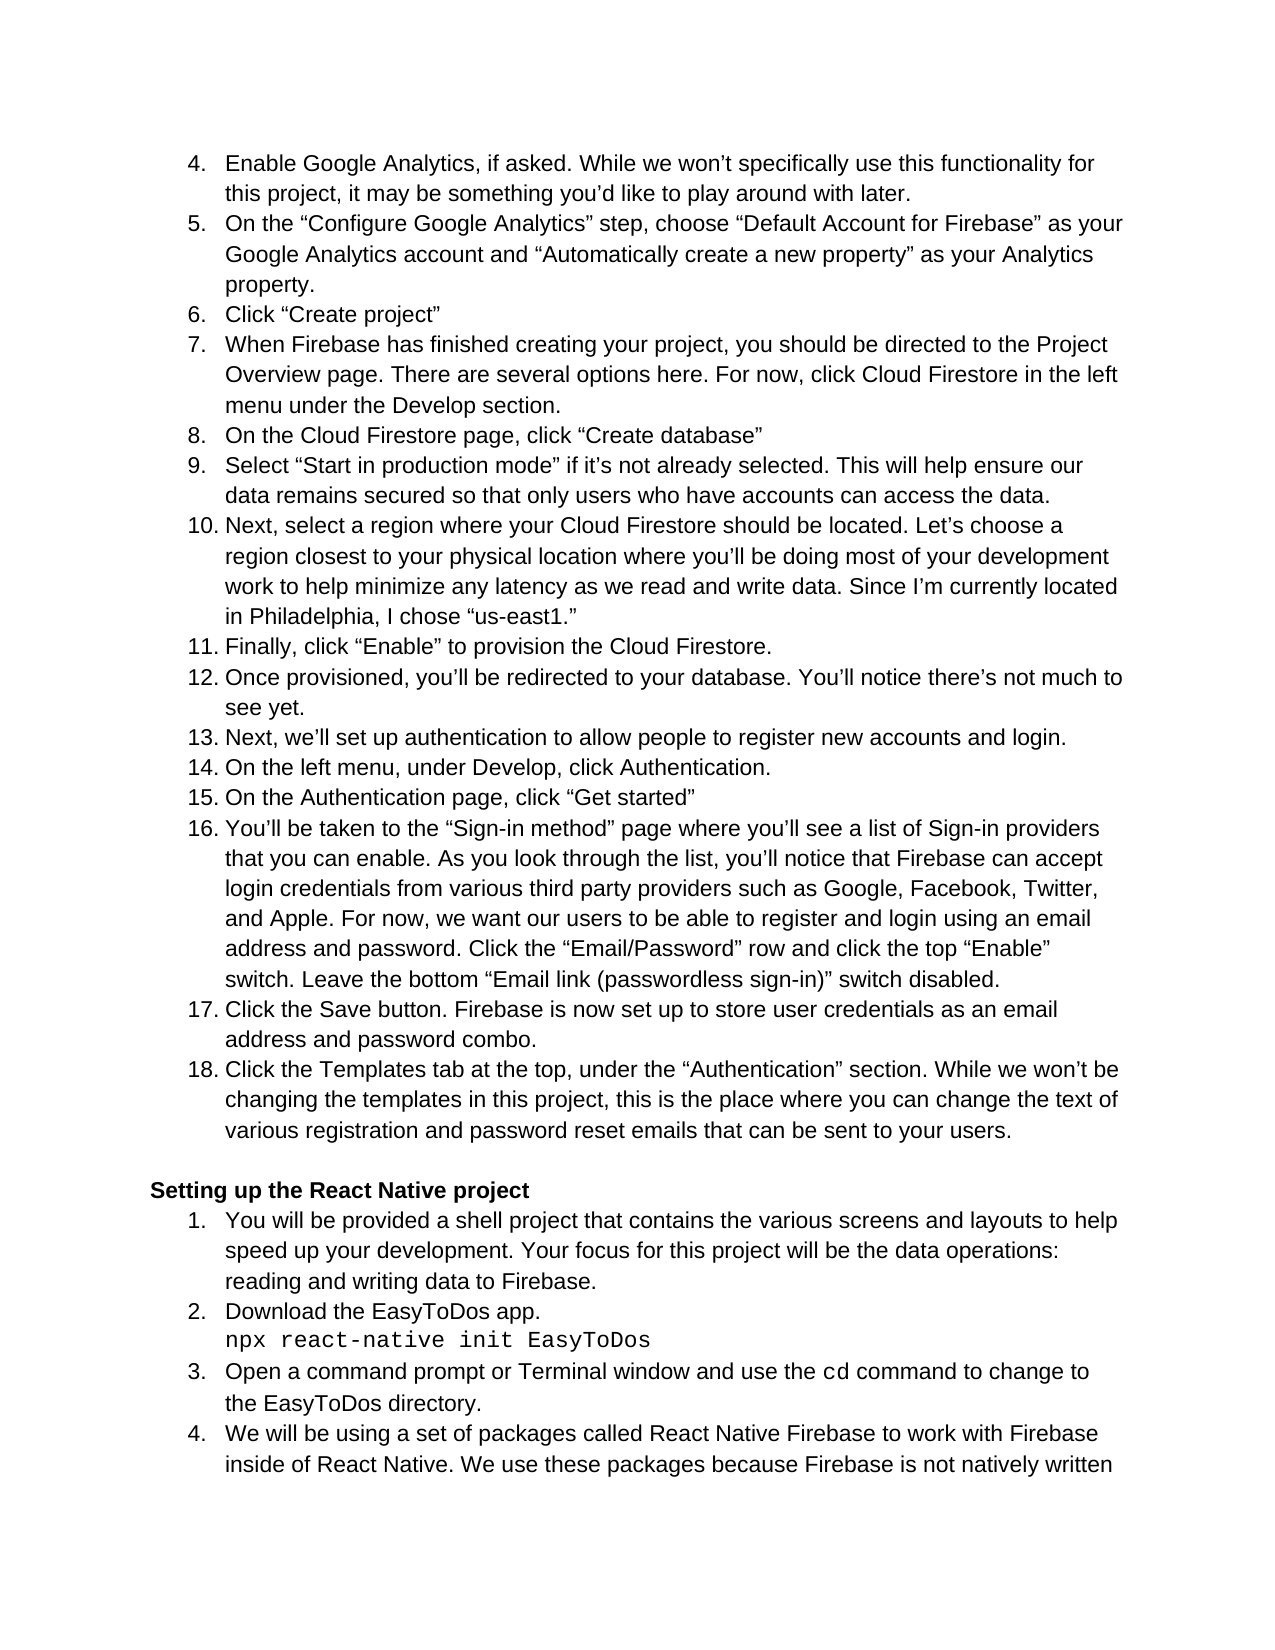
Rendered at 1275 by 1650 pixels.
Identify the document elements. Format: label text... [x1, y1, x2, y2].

list Next, we’ll set up authentication to allow people to register new accounts and login. [187, 724, 1125, 750]
list On the “Configure Google Analytics” step, choose “Default Account for Firebase” as your Google Analytics account and “Automatically create a new property” as your Analytics property. [187, 210, 1125, 297]
list On the Cloud Firestore page, click “Create database” [187, 422, 1125, 448]
list When Firebase has finished creating your project, you should be directed to the Project Overview page. There are several options here. For now, click Cloud Firestore in the left menu under the Develop section. [187, 331, 1125, 418]
list You will be provided a shell project that contains the various screens and layouts to help speed up your development. Your focus for this project will be the data operations: reading and writing data to Firebase. [187, 1207, 1125, 1294]
list Click the Save button. Firebase is now set up to store user credentials as an email address and password combo. [187, 996, 1125, 1052]
list Click the Templates tab at the top, under the “Authentication” section. While we won’t be changing the templates in this project, this is the place where you can change the text of various registration and password reset emails that can be sent to your users. [187, 1056, 1125, 1143]
list Enable Google Analytics, if asked. While we won’t specifically use this functionality for this project, it may be something you’d like to play around with later. [187, 150, 1125, 207]
list Once provisioned, you’ll be redirected to your database. You’ll notice there’s not much to see yet. [187, 663, 1125, 720]
list You’ll be taken to the “Sign-in method” page where you’ll see a list of Sign-in providers that you can enable. As you look through the list, you’ll notice that Firebase can accept login credentials from various third party providers such as Google, Facebook, Twitter, and Apple. For now, we want our users to be able to register and login using an email address and password. Click the “Email/Password” row and click the top “Enable” switch. Leave the bottom “Email link (passwordless sign-in)” switch disabled. [187, 814, 1125, 992]
list On the Authentication page, click “Get started” [187, 784, 1125, 811]
list On the left menu, under Develop, click Authentication. [187, 754, 1125, 781]
list Open a command prompt or Terminal window and use the cd command to change to the EasyToDos directory. [187, 1358, 1125, 1416]
text Setting up the React Native project [150, 1177, 1125, 1203]
list Select “Start in production mode” if it’s not already selected. This will help ensure our data remains secured so that only users who have accounts can access the data. [187, 452, 1125, 509]
list Next, select a region where your Cloud Firestore should be located. Let’s choose a region closest to your physical location where you’ll be doing most of your development work to help minimize any latency as we read and write data. Since I’m currently located in Philadelphia, I chose “us-east1.” [187, 512, 1125, 629]
list Download the EasyToDos app. npx react-native init EasyToDos [187, 1298, 1125, 1354]
list Click “Create project” [187, 301, 1125, 327]
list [187, 1420, 1125, 1477]
list Finally, click “Enable” to provision the Cloud Firestore. [187, 633, 1125, 660]
